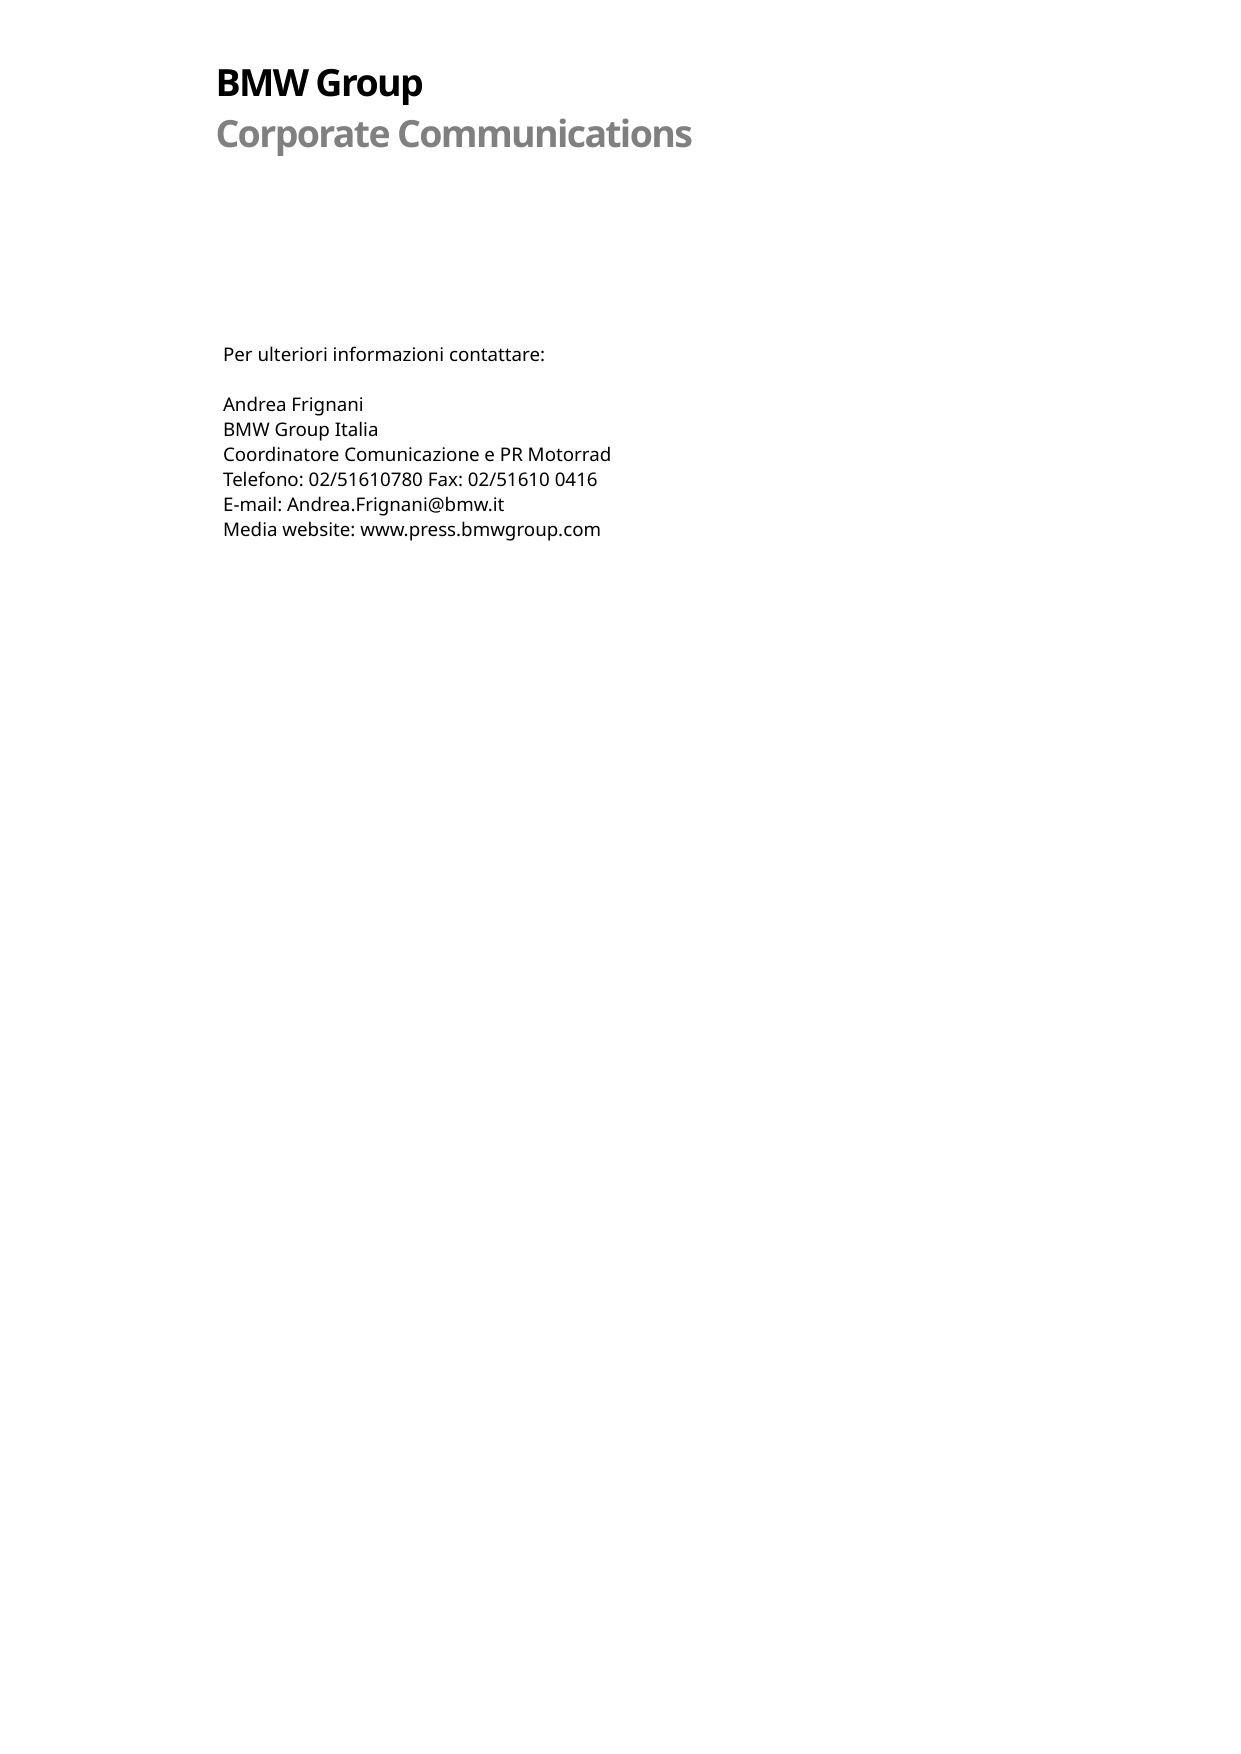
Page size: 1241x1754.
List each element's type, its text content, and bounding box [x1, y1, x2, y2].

text Andrea Frignani BMW Group Italia Coordinatore Comunicazione e PR Motorrad Telefono: 02/51610780 Fax: 02/51610 0416 E-mail: Andrea.Frignani@bmw.it [223, 391, 1079, 516]
text Per ulteriori informazioni contattare: [223, 341, 1079, 366]
text Media website: www.press.bmwgroup.com [223, 516, 1079, 542]
